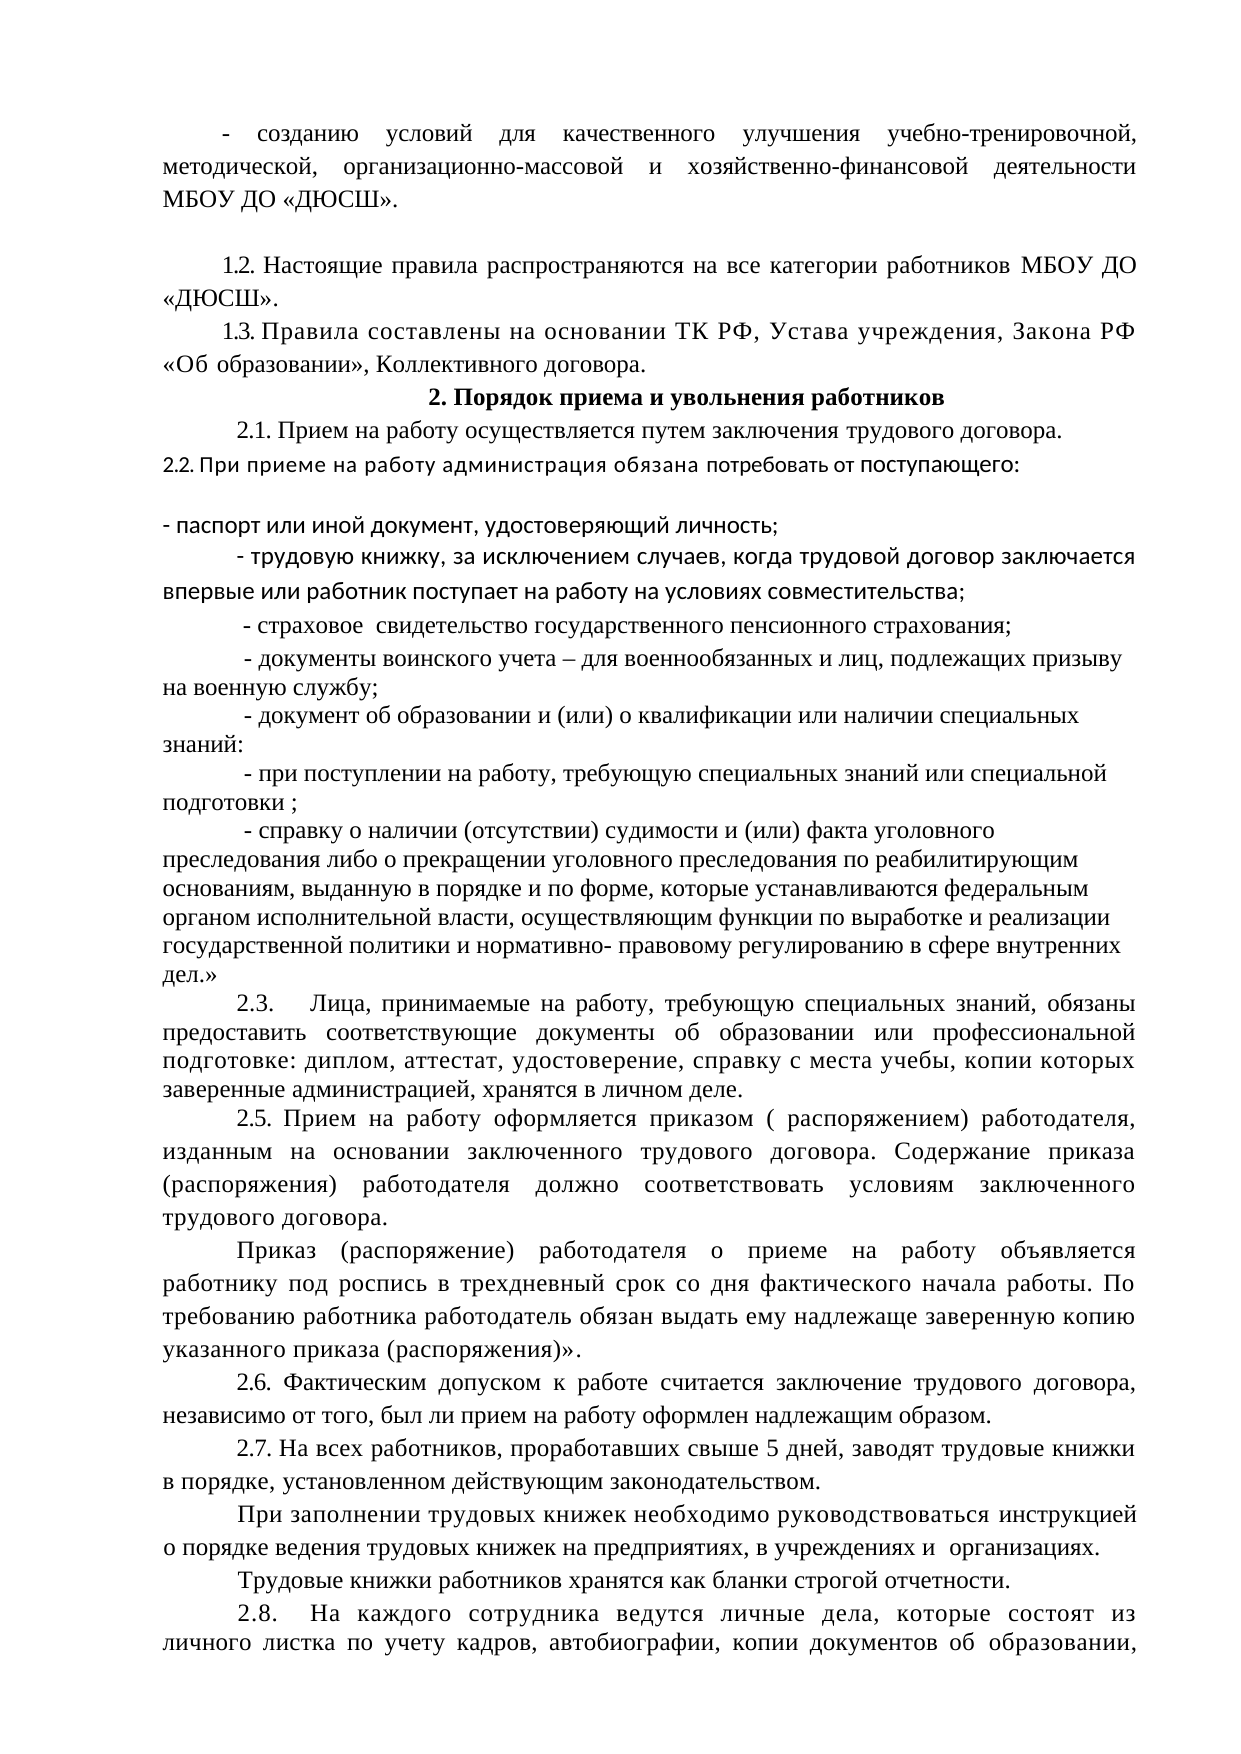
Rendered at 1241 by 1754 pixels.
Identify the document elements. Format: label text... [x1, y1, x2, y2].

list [162, 1598, 1137, 1656]
text - паспорт или иной документ, удостоверяющий личность; [162, 509, 1137, 540]
text 2.6. Фактическим допуском к работе считается заключение трудового договора, независимо от того, был ли прием на работу оформлен надлежащим образом. [162, 1367, 1137, 1429]
text Приказ (распоряжение) работодателя о приеме на работу объявляется работнику под роспись в трехдневный срок со дня фактического начала работы. По требованию работника работодатель обязан выдать ему надлежаще заверенную копию указанного приказа (распоряжения)». [162, 1235, 1137, 1363]
text - при поступлении на работу, требующую специальных знаний или специальной подготовки ; [162, 758, 1137, 815]
text 2.7. На всех работников, проработавших свыше 5 дней, заводят трудовые книжки в порядке, установленном действующим законодательством. [162, 1433, 1137, 1495]
text - справку о наличии (отсутствии) судимости и (или) факта уголовного преследования либо о прекращении уголовного преследования по реабилитирующим основаниям, выданную в порядке и по форме, которые устанавливаются федеральным органом исполнительной власти, осуществляющим функции по выработке и реализации государственной политики и нормативно- правовому регулированию в сфере внутренних дел.» [162, 815, 1137, 988]
text При заполнении трудовых книжек необходимо руководствоваться инструкцией о порядке ведения трудовых книжек на предприятиях, в учреждениях и организациях. [163, 1499, 1137, 1561]
text 2.2. При приеме на работу администрация обязана потребовать от поступающего: [162, 448, 1137, 479]
text - документы воинского учета – для военнообязанных и лиц, подлежащих призыву на военную службу; [162, 643, 1137, 700]
list Лица, принимаемые на работу, требующую специальных знаний, обязаны предоставить соответствующие документы об образовании или профессиональной подготовке: диплом, аттестат, удостоверение, справку с места учебы, копии которых заверенные администрацией, хранятся в личном деле. [162, 988, 1137, 1103]
text - созданию условий для качественного улучшения учебно-тренировочной, методической, организационно-массовой и хозяйственно-финансовой деятельности МБОУ ДО «ДЮСШ». [162, 118, 1137, 213]
text - трудовую книжку, за исключением случаев, когда трудовой договор заключается впервые или работник поступает на работу на условиях совместительства; [162, 540, 1137, 605]
text - документ об образовании и (или) о квалификации или наличии специальных знаний: [162, 700, 1137, 758]
text 2.1. Прием на работу осуществляется путем заключения трудового договора. [162, 415, 1137, 444]
text 1.2. Настоящие правила распространяются на все категории работников МБОУ ДО «ДЮСШ». [162, 250, 1137, 312]
text - страховое свидетельство государственного пенсионного страхования; [162, 610, 1137, 639]
text Трудовые книжки работников хранятся как бланки строгой отчетности. [162, 1565, 1137, 1594]
text 2.5. Прием на работу оформляется приказом ( распоряжением) работодателя, изданным на основании заключенного трудового договора. Содержание приказа (распоряжения) работодателя должно соответствовать условиям заключенного трудового договора. [162, 1103, 1137, 1231]
text 1.3. Правила составлены на основании ТК РФ, Устава учреждения, Закона РФ «Об образовании», Коллективного договора. [162, 316, 1137, 378]
text 2. Порядок приема и увольнения работников [162, 382, 1137, 411]
